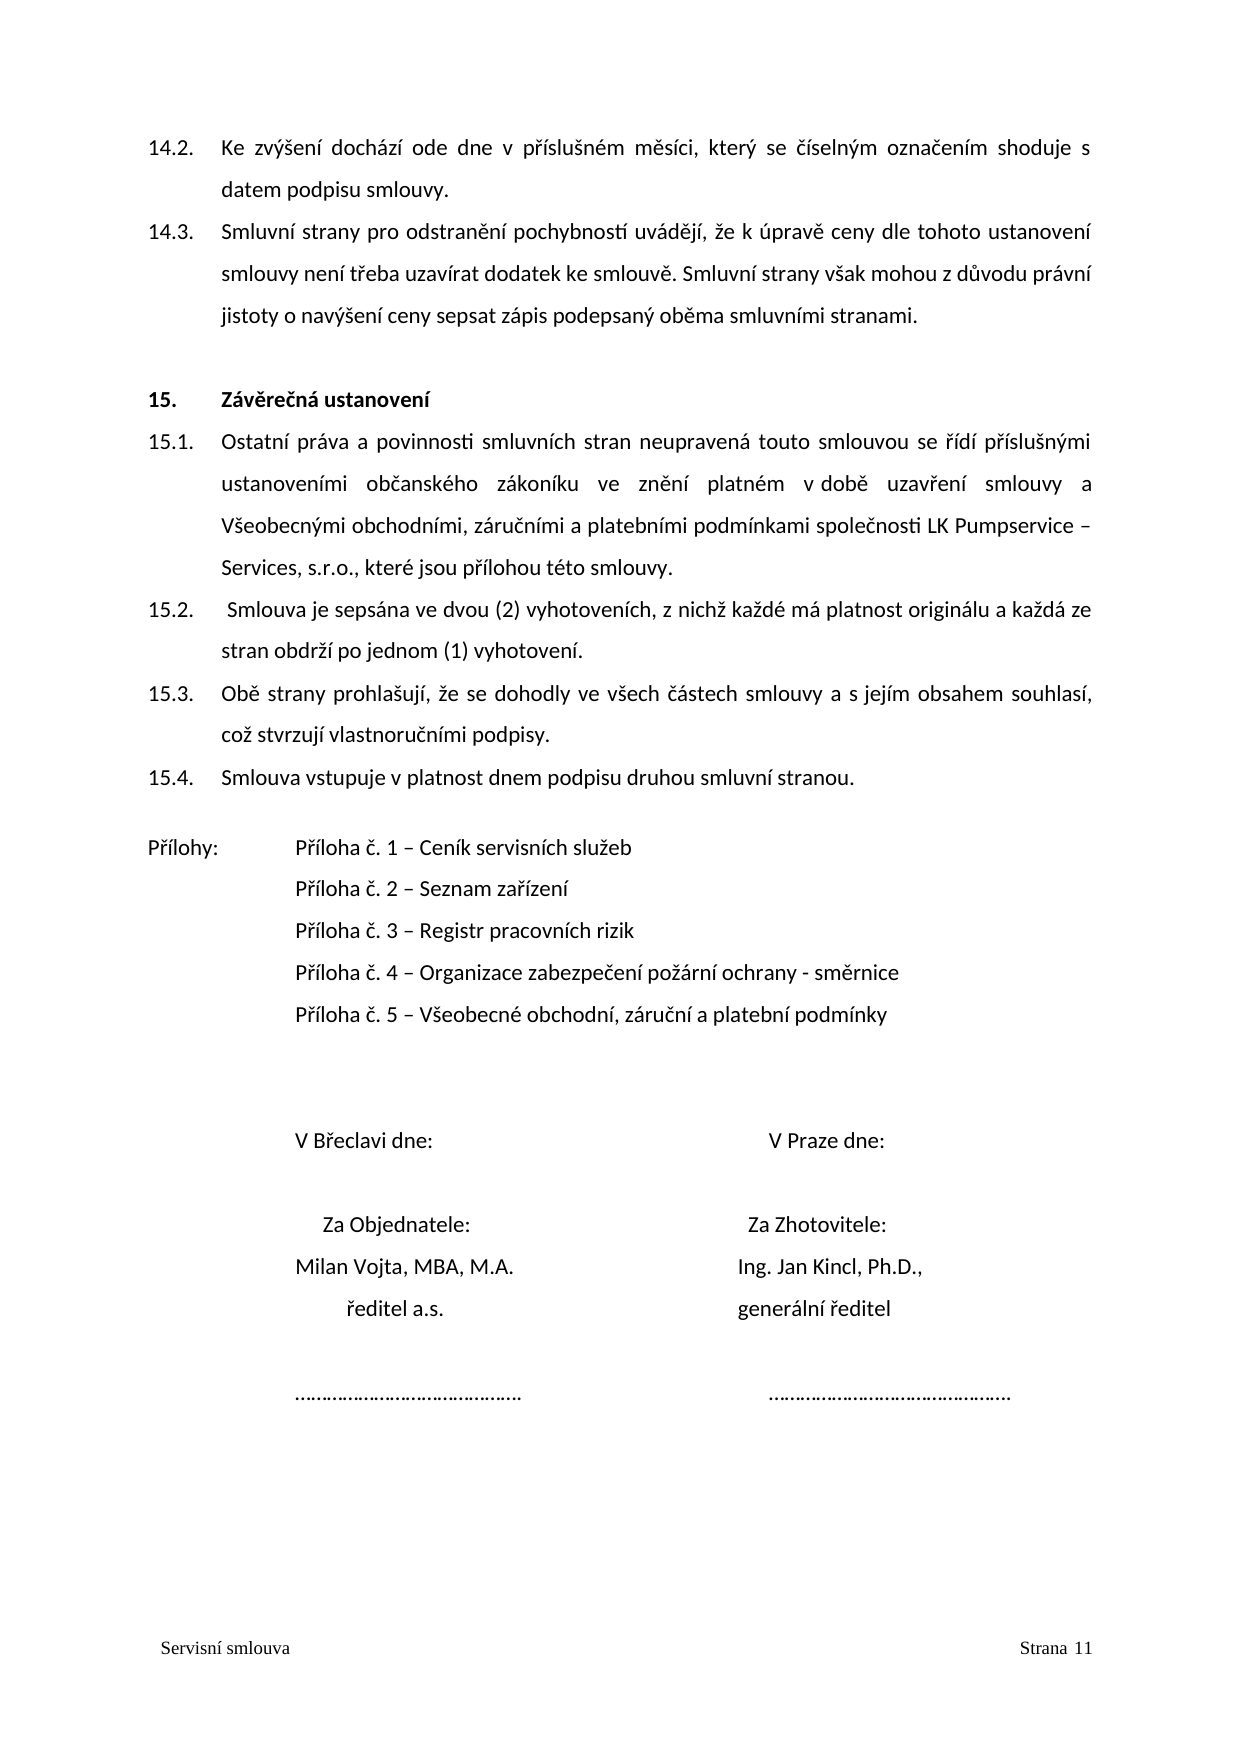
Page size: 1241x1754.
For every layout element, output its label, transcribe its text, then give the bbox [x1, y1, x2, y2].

text V Břeclavi dne: V Praze dne: [221, 1126, 1092, 1154]
list Ostatní práva a povinnosti smluvních stran neupravená touto smlouvou se řídí příslušnými ustanoveními občanského zákoníku ve znění platném v době uzavření smlouvy a Všeobecnými obchodními, záručními a platebními podmínkami společnosti LK Pumpservice – Services, s.r.o., které jsou přílohou této smlouvy. [148, 427, 1092, 581]
text Za Objednatele: Za Zhotovitele: [148, 1210, 1092, 1238]
list Smluvní strany pro odstranění pochybností uvádějí, že k úpravě ceny dle tohoto ustanovení smlouvy není třeba uzavírat dodatek ke smlouvě. Smluvní strany však mohou z důvodu právní jistoty o navýšení ceny sepsat zápis podepsaný oběma smluvními stranami. [148, 217, 1092, 329]
list Smlouva je sepsána ve dvou (2) vyhotoveních, z nichž každé má platnost originálu a každá ze stran obdrží po jednom (1) vyhotovení. [148, 595, 1092, 665]
text Příloha č. 3 – Registr pracovních rizik [148, 917, 1092, 944]
text Příloha č. 4 – Organizace zabezpečení požární ochrany - směrnice [295, 958, 1092, 987]
list Obě strany prohlašují, že se dohodly ve všech částech smlouvy a s jejím obsahem souhlasí, což stvrzují vlastnoručními podpisy. [148, 679, 1092, 749]
list Ke zvýšení dochází ode dne v příslušném měsíci, který se číselným označením shoduje s datem podpisu smlouvy. [148, 133, 1092, 203]
text Příloha č. 2 – Seznam zařízení [148, 874, 1092, 903]
text ……………………………………. ………………………………………. [221, 1378, 1092, 1406]
text Přílohy: Příloha č. 1 – Ceník servisních služeb [148, 833, 1092, 861]
list Závěrečná ustanovení [148, 385, 1092, 413]
text ředitel a.s. generální ředitel [221, 1294, 1092, 1322]
text Milan Vojta, MBA, M.A. Ing. Jan Kincl, Ph.D., [221, 1252, 1092, 1280]
text Příloha č. 5 – Všeobecné obchodní, záruční a platební podmínky [295, 1001, 1092, 1028]
list Smlouva vstupuje v platnost dnem podpisu druhou smluvní stranou. [148, 763, 1092, 791]
